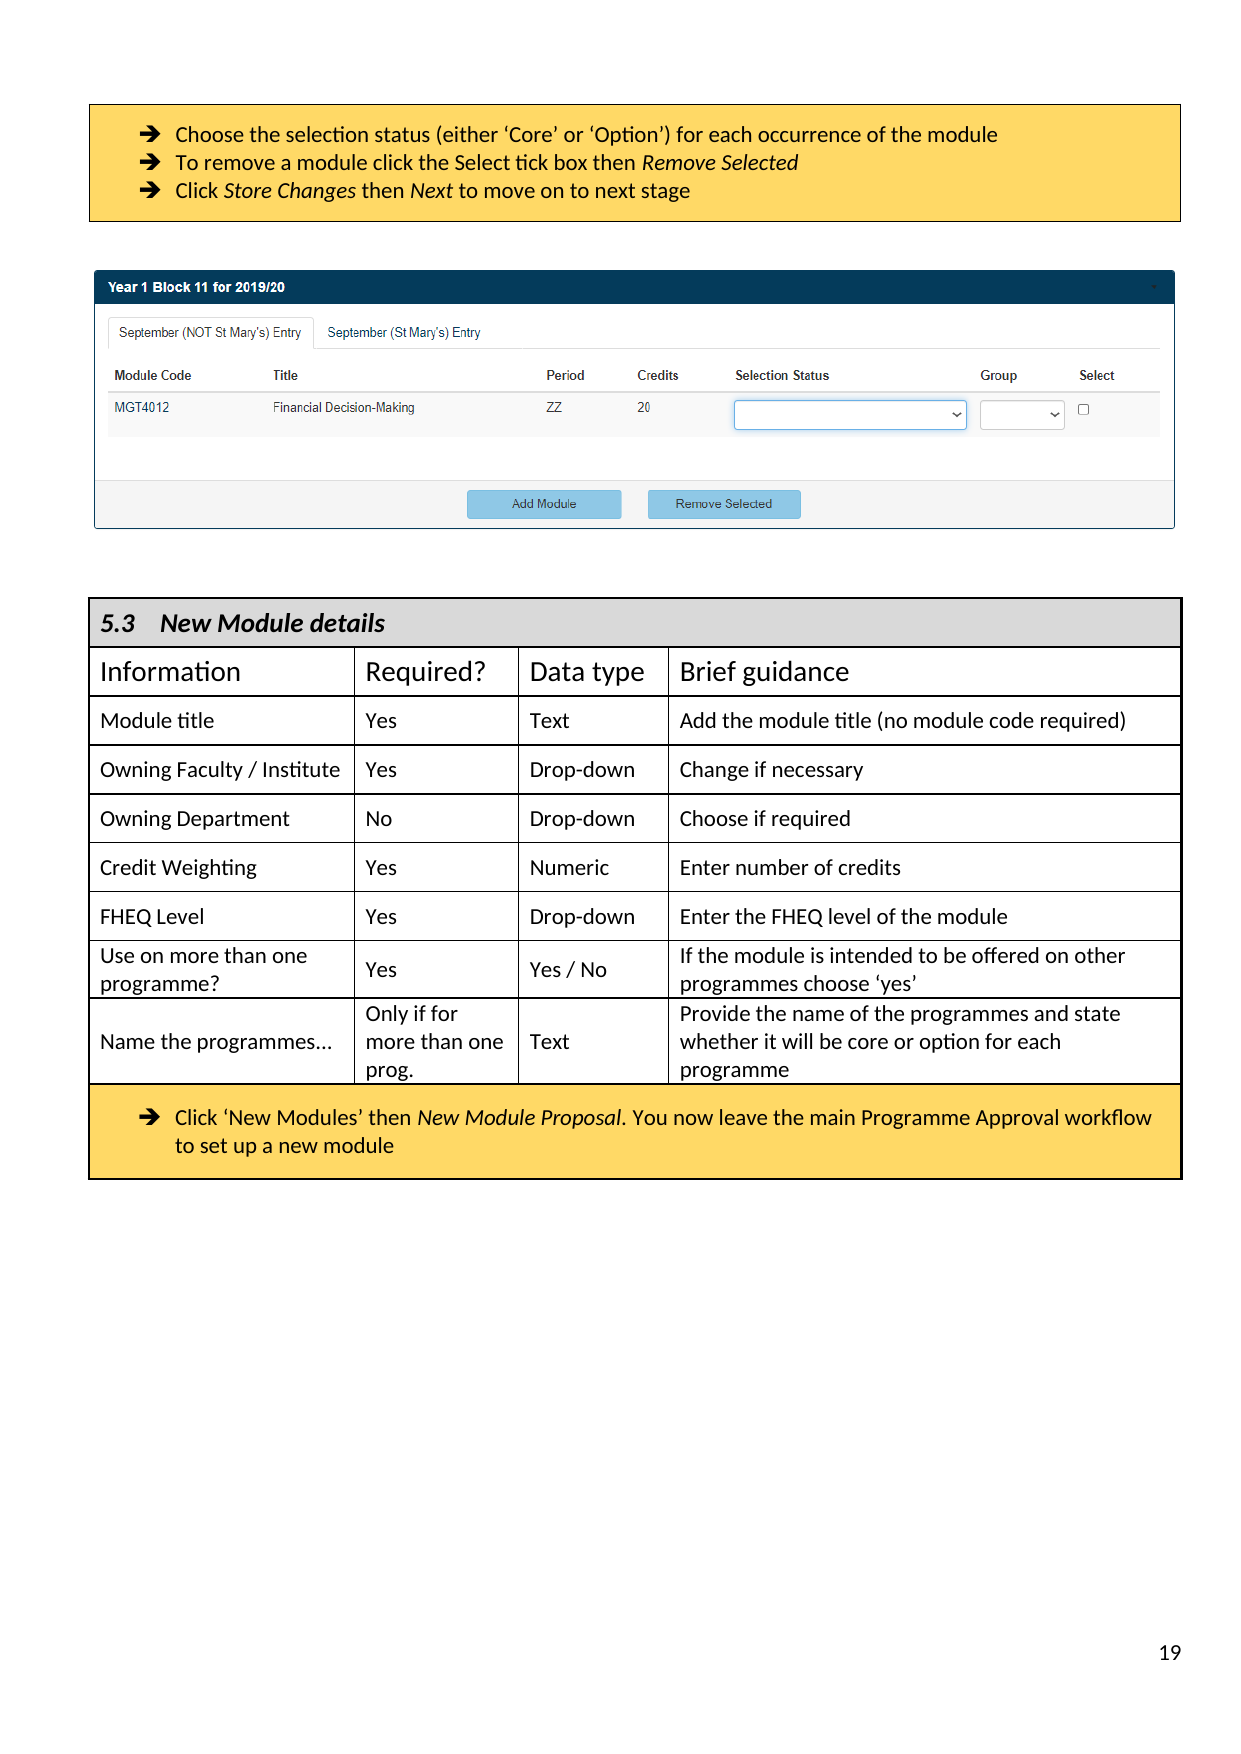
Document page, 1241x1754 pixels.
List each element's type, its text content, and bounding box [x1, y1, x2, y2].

table_cell Drop-down [519, 746, 668, 793]
table_cell Drop-down [519, 795, 668, 842]
table_cell Owning Faculty / Institute [90, 746, 354, 793]
table_cell Use on more than one programme? [90, 941, 354, 997]
table_cell Provide the name of the programmes and state whether it will be core or option for each programme [669, 999, 1180, 1083]
table_cell Choose if required [669, 795, 1180, 842]
table_cell Yes / No [519, 941, 668, 997]
table_cell Text [519, 697, 668, 744]
table_cell Yes [355, 843, 518, 891]
table_header Choose the selection status (either ‘Core’ or ‘Option’) for each occurrence of the module To remove a module click the Select tick box then Remove Selected Click Store Changes then Next to move on to next stage [90, 105, 1180, 221]
table_cell Yes [355, 746, 518, 793]
table_cell Information [90, 648, 354, 695]
table_cell Yes [355, 941, 518, 997]
table_cell Owning Department [90, 795, 354, 842]
table_cell Brief guidance [669, 648, 1180, 695]
table_cell Required? [355, 648, 518, 695]
table_cell Enter number of credits [669, 843, 1180, 891]
table_cell If the module is intended to be offered on other programmes choose ‘yes’ [669, 941, 1180, 997]
table_cell Drop-down [519, 892, 668, 940]
table_header New Module details [90, 599, 1180, 646]
table_cell No [355, 795, 518, 842]
table_cell Only if for more than one prog. [355, 999, 518, 1083]
table_cell Text [519, 999, 668, 1083]
table_cell Enter the FHEQ level of the module [669, 892, 1180, 940]
table_cell Data type [519, 648, 668, 695]
table_cell Numeric [519, 843, 668, 891]
table_cell Credit Weighting [90, 843, 354, 891]
table_cell Click ‘New Modules’ then New Module Proposal. You now leave the main Programme Approval workflow to set up a new module [90, 1085, 1180, 1178]
table_cell FHEQ Level [90, 892, 354, 940]
picture [88, 268, 1182, 532]
table_cell Add the module title (no module code required) [669, 697, 1180, 744]
table_cell Yes [355, 892, 518, 940]
table_cell Yes [355, 697, 518, 744]
table_cell Change if necessary [669, 746, 1180, 793]
table_cell Module title [90, 697, 354, 744]
table_cell Name the programmes... [90, 999, 354, 1083]
